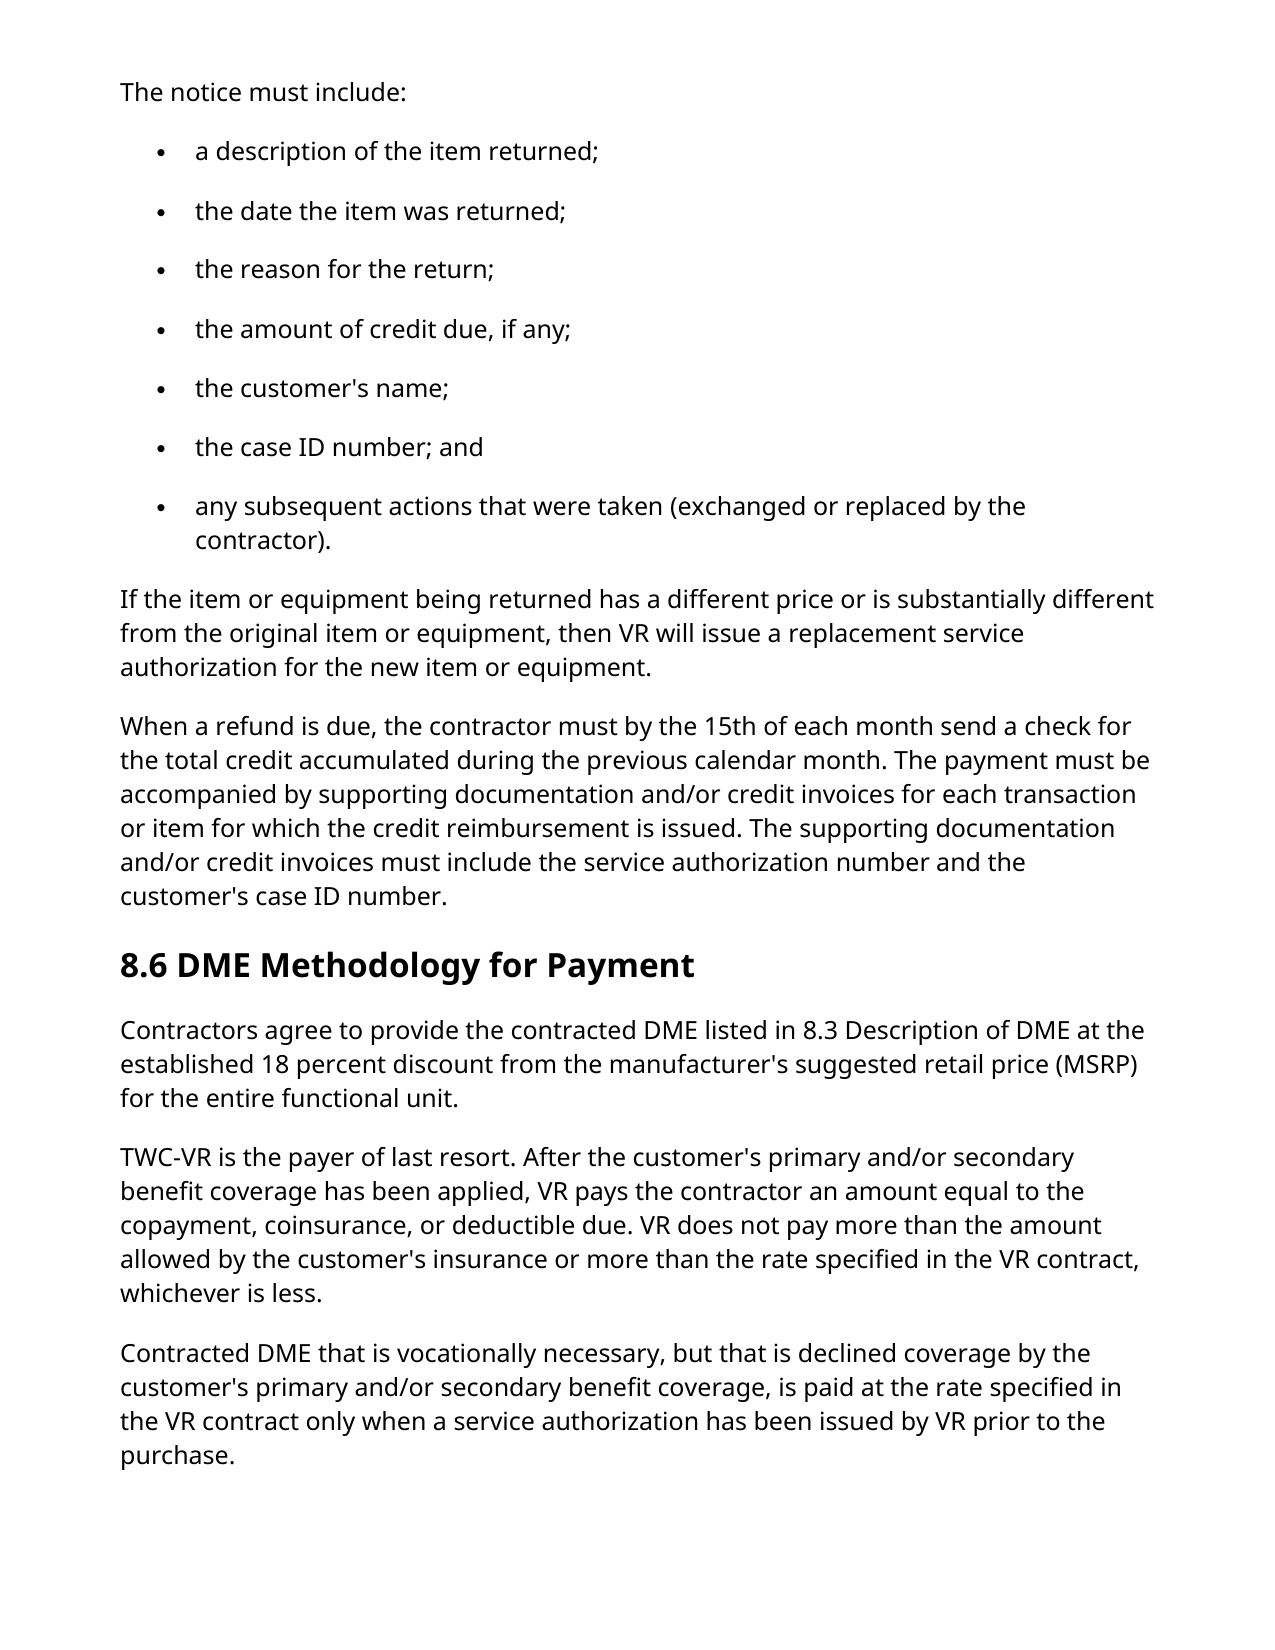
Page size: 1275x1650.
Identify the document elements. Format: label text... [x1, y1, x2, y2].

text Contracted DME that is vocationally necessary, but that is declined coverage by the customer's primary and/or secondary benefit coverage, is paid at the rate specified in the VR contract only when a service authorization has been issued by VR prior to the purchase. [120, 1335, 1155, 1471]
text When a refund is due, the contractor must by the 15th of each month send a check for the total credit accumulated during the previous calendar month. The payment must be accompanied by supporting documentation and/or credit invoices for each transaction or item for which the credit reimbursement is issued. The supporting documentation and/or credit invoices must include the service authorization number and the customer's case ID number. [120, 709, 1155, 913]
text If the item or equipment being returned has a different price or is substantially different from the original item or equipment, then VR will issue a replacement service authorization for the new item or equipment. [120, 582, 1155, 684]
list a description of the item returned; [157, 134, 1155, 168]
list the case ID number; and [157, 429, 1155, 463]
text The notice must include: [120, 75, 1155, 109]
subtitle 8.6 DME Methodology for Payment [120, 942, 1155, 988]
list the date the item was returned; [157, 193, 1155, 227]
text Contractors agree to provide the contracted DME listed in 8.3 Description of DME at the established 18 percent discount from the manufacturer's suggested retail price (MSRP) for the entire functional unit. [120, 1013, 1155, 1115]
list the reason for the return; [157, 252, 1155, 286]
text TWC-VR is the payer of last resort. After the customer's primary and/or secondary benefit coverage has been applied, VR pays the contractor an amount equal to the copayment, coinsurance, or deductible due. VR does not pay more than the amount allowed by the customer's insurance or more than the rate specified in the VR contract, whichever is less. [120, 1140, 1155, 1310]
list the customer's name; [157, 370, 1155, 404]
list the amount of credit due, if any; [157, 311, 1155, 345]
list any subsequent actions that were taken (exchanged or replaced by the contractor). [157, 488, 1155, 557]
